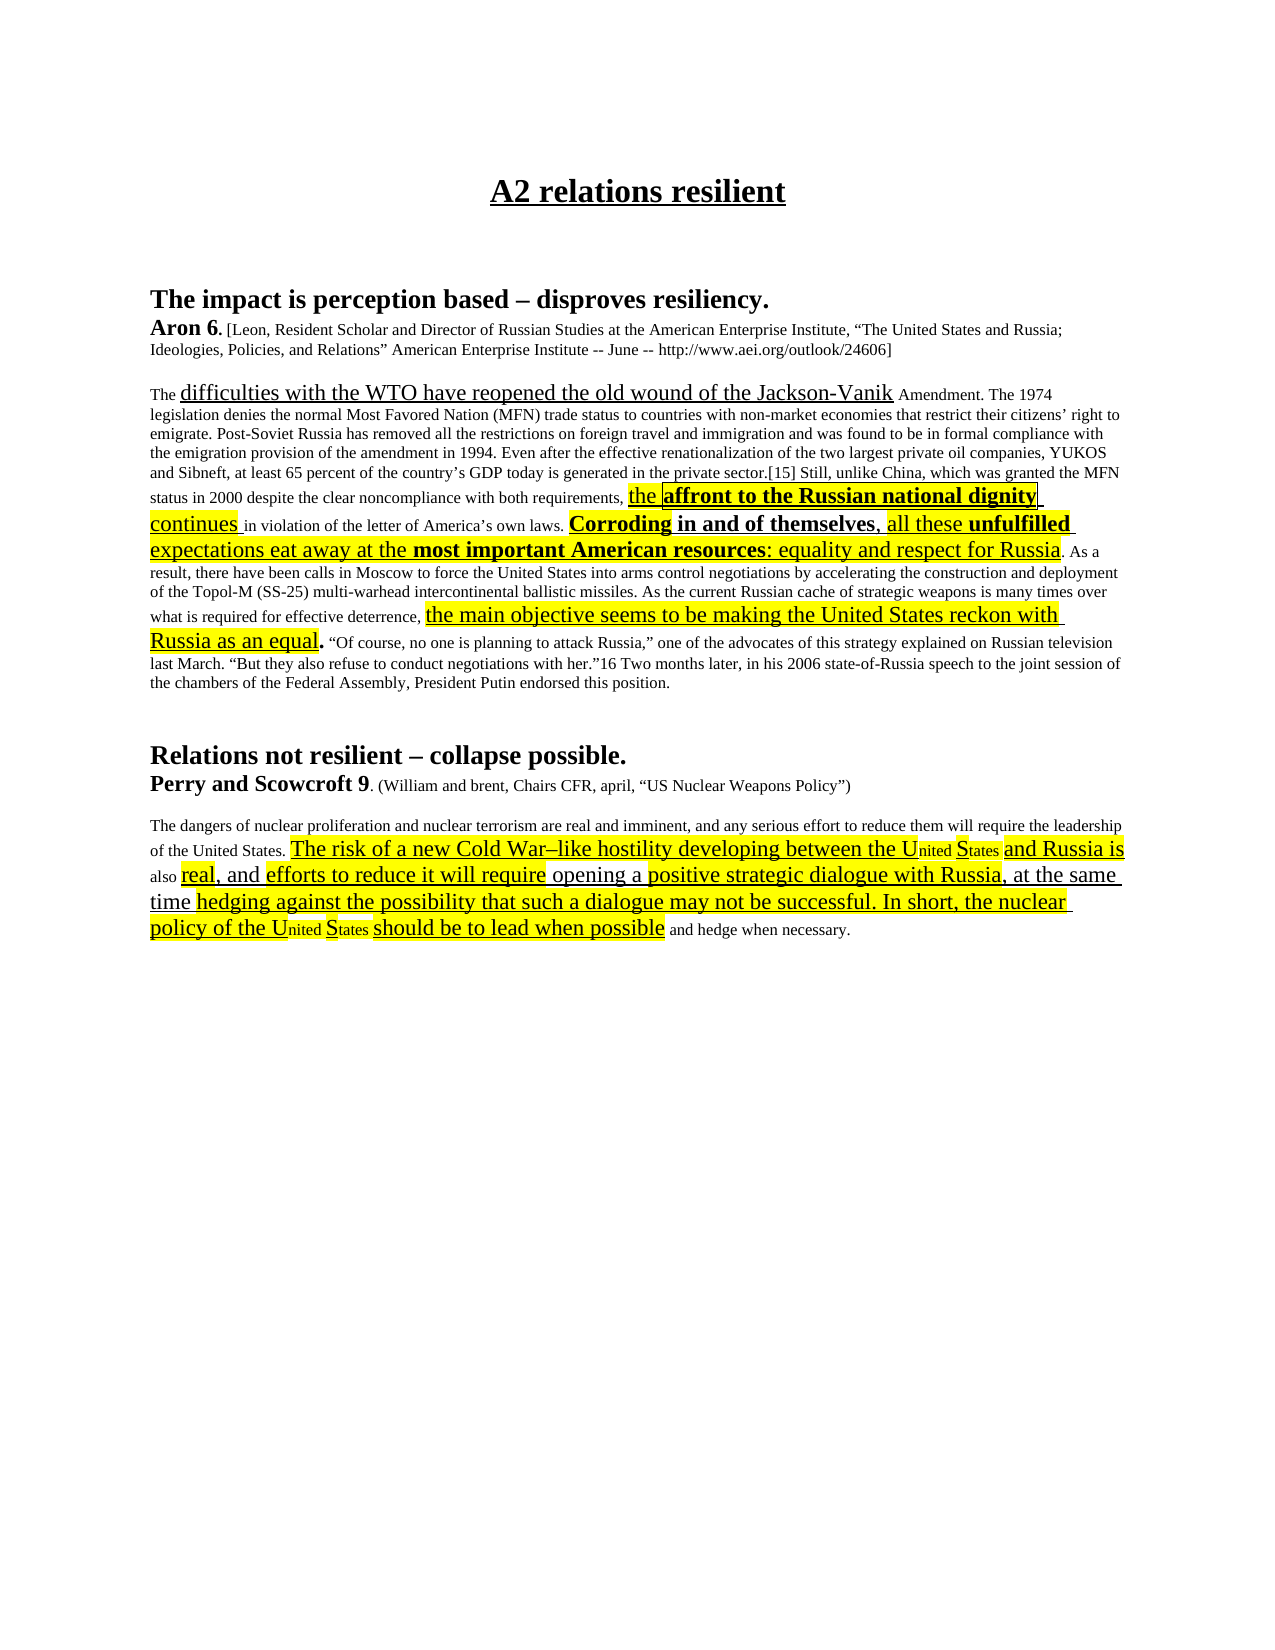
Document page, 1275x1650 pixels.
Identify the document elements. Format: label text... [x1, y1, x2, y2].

text Aron 6. [Leon, Resident Scholar and Director of Russian Studies at the American Enterprise Institute, “The United States and Russia; Ideologies, Policies, and Relations” American Enterprise Institute -- June -- http://www.aei.org/outlook/24606] [150, 314, 1125, 359]
text Relations not resilient – collapse possible. [150, 739, 1125, 770]
text The dangers of nuclear proliferation and nuclear terrorism are real and imminent, and any serious effort to reduce them will require the leadership of the United States. The risk of a new Cold War–like hostility developing between the United States and Russia is also real, and efforts to reduce it will require opening a positive strategic dialogue with Russia, at the same time hedging against the possibility that such a dialogue may not be successful. In short, the nuclear policy of the United States should be to lead when possible and hedge when necessary. [150, 816, 1125, 911]
text Perry and Scowcroft 9. (William and brent, Chairs CFR, april, “US Nuclear Weapons Policy”) [150, 770, 1125, 797]
text The dangers of nuclear proliferation and nuclear terrorism are real and imminent, and any serious effort to reduce them will require the leadership of the United States. The risk of a new Cold War–like hostility developing between the United States and Russia is also real, and efforts to reduce it will require opening a positive strategic dialogue with Russia, at the same time hedging against the possibility that such a dialogue may not be successful. In short, the nuclear policy of the United States should be to lead when possible and hedge when necessary. [665, 859, 1125, 941]
text The impact is perception based – disproves resiliency. [150, 283, 1125, 314]
subtitle A2 relations resilient [150, 171, 1125, 209]
text The difficulties with the WTO have reopened the old wound of the Jackson-Vanik Amendment. The 1974 legislation denies the normal Most Favored Nation (MFN) trade status to countries with non-market economies that restrict their citizens’ right to emigrate. Post-Soviet Russia has removed all the restrictions on foreign travel and immigration and was found to be in formal compliance with the emigration provision of the amendment in 1994. Even after the effective renationalization of the two largest private oil companies, YUKOS and Sibneft, at least 65 percent of the country’s GDP today is generated in the private sector.[15] Still, unlike China, which was granted the MFN status in 2000 despite the clear noncompliance with both requirements, the affront to the Russian national dignity continues in violation of the letter of America’s own laws. Corroding in and of themselves, all these unfulfilled expectations eat away at the most important American resources: equality and respect for Russia. As a result, there have been calls in Moscow to force the United States into arms control negotiations by accelerating the construction and deployment of the Topol-M (SS-25) multi-warhead intercontinental ballistic missiles. As the current Russian cache of strategic weapons is many times over what is required for effective deterrence, the main objective seems to be making the United States reckon with Russia as an equal. “Of course, no one is planning to attack Russia,” one of the advocates of this strategy explained on Russian television last March. “But they also refuse to conduct negotiations with her.”16 Two months later, in his 2006 state-of-Russia speech to the joint session of the chambers of the Federal Assembly, President Putin endorsed this position. [150, 378, 1125, 692]
